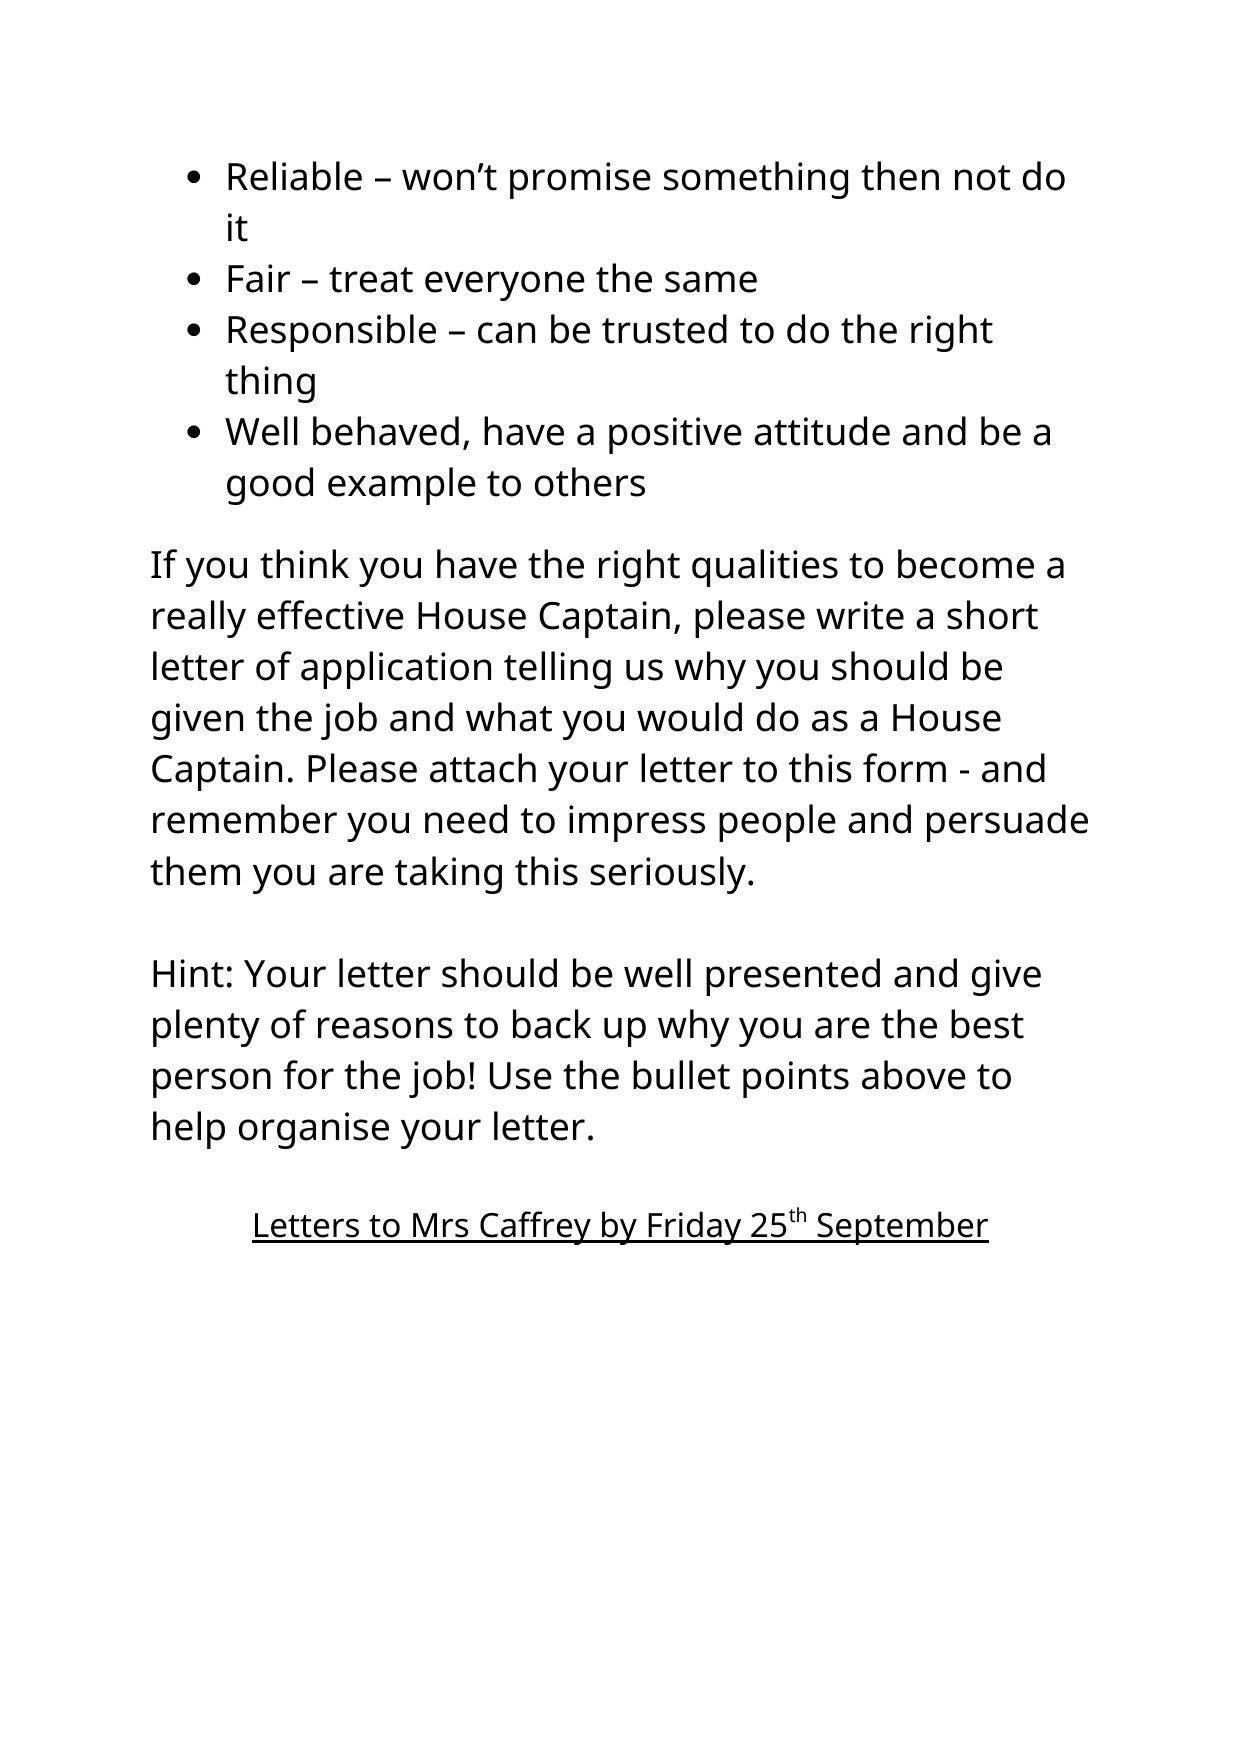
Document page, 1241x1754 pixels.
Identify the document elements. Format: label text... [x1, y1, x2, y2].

list Fair – treat everyone the same [187, 252, 1090, 303]
text If you think you have the right qualities to become a really effective House Captain, please write a short letter of application telling us why you should be given the job and what you would do as a House Captain. Please attach your letter to this form - and remember you need to impress people and persuade them you are taking this seriously. [150, 538, 1090, 896]
text Hint: Your letter should be well presented and give plenty of reasons to back up why you are the best person for the job! Use the bullet points above to help organise your letter. [150, 947, 1090, 1151]
list Well behaved, have a positive attitude and be a good example to others [187, 405, 1090, 507]
text Letters to Mrs Caffrey by Friday 25th September [150, 1202, 1090, 1247]
list Responsible – can be trusted to do the right thing [187, 303, 1090, 405]
list Reliable – won’t promise something then not do it [187, 150, 1090, 252]
